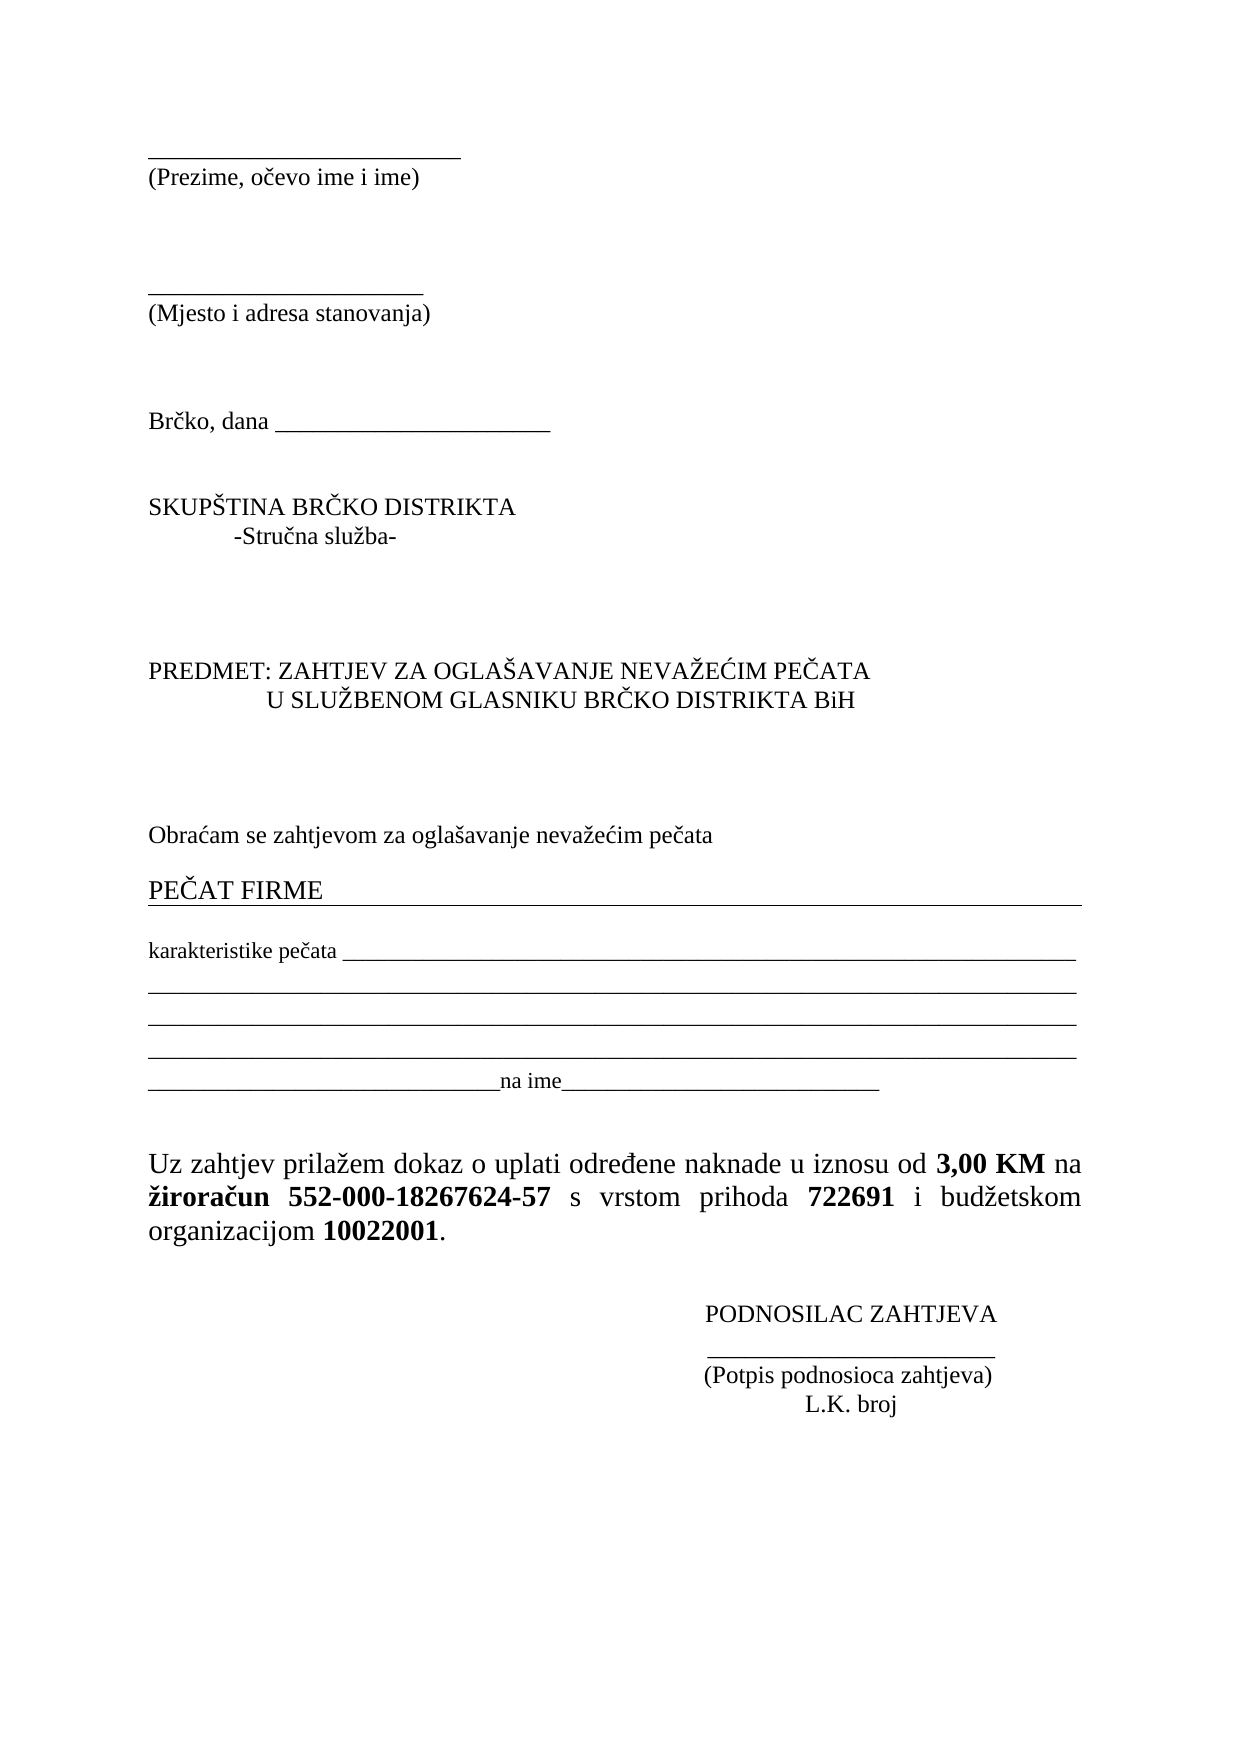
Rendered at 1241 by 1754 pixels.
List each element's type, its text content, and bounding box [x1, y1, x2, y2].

text PEČAT FIRME [148, 874, 1082, 905]
text Brčko, dana ______________________ [148, 406, 1082, 435]
text -Stručna služba- [148, 521, 1082, 550]
text _______________________ (Potpis podnosioca zahtjeva) L.K. broj [621, 1332, 1082, 1418]
text karakteristike pečata ________________________________________________________________ _________________________________________________________________________________ _________________________________________________________________________________ _________________________________________________________________________________ [148, 937, 1082, 1061]
text PODNOSILAC ZAHTJEVA [621, 1299, 1082, 1327]
text SKUPŠTINA BRČKO DISTRIKTA [148, 492, 1082, 521]
text PREDMET: ZAHTJEV ZA OGLAŠAVANJE NEVAŽEĆIM PEČATA U SLUŽBENOM GLASNIKU BRČKO DISTRIKTA BiH [148, 656, 1082, 714]
text ______________________ (Mjesto i adresa stanovanja) [148, 269, 1082, 327]
text Uz zahtjev prilažem dokaz o uplati određene naknade u iznosu od 3,00 KM na žiroračun 552-000-18267624-57 s vrstom prihoda 722691 i budžetskom organizacijom 10022001. [148, 1146, 1082, 1247]
text na ime [148, 1068, 1082, 1094]
text _________________________ (Prezime, očevo ime i ime) [148, 133, 1082, 190]
text Obraćam se zahtjevom za oglašavanje nevažećim pečata [148, 820, 1082, 849]
